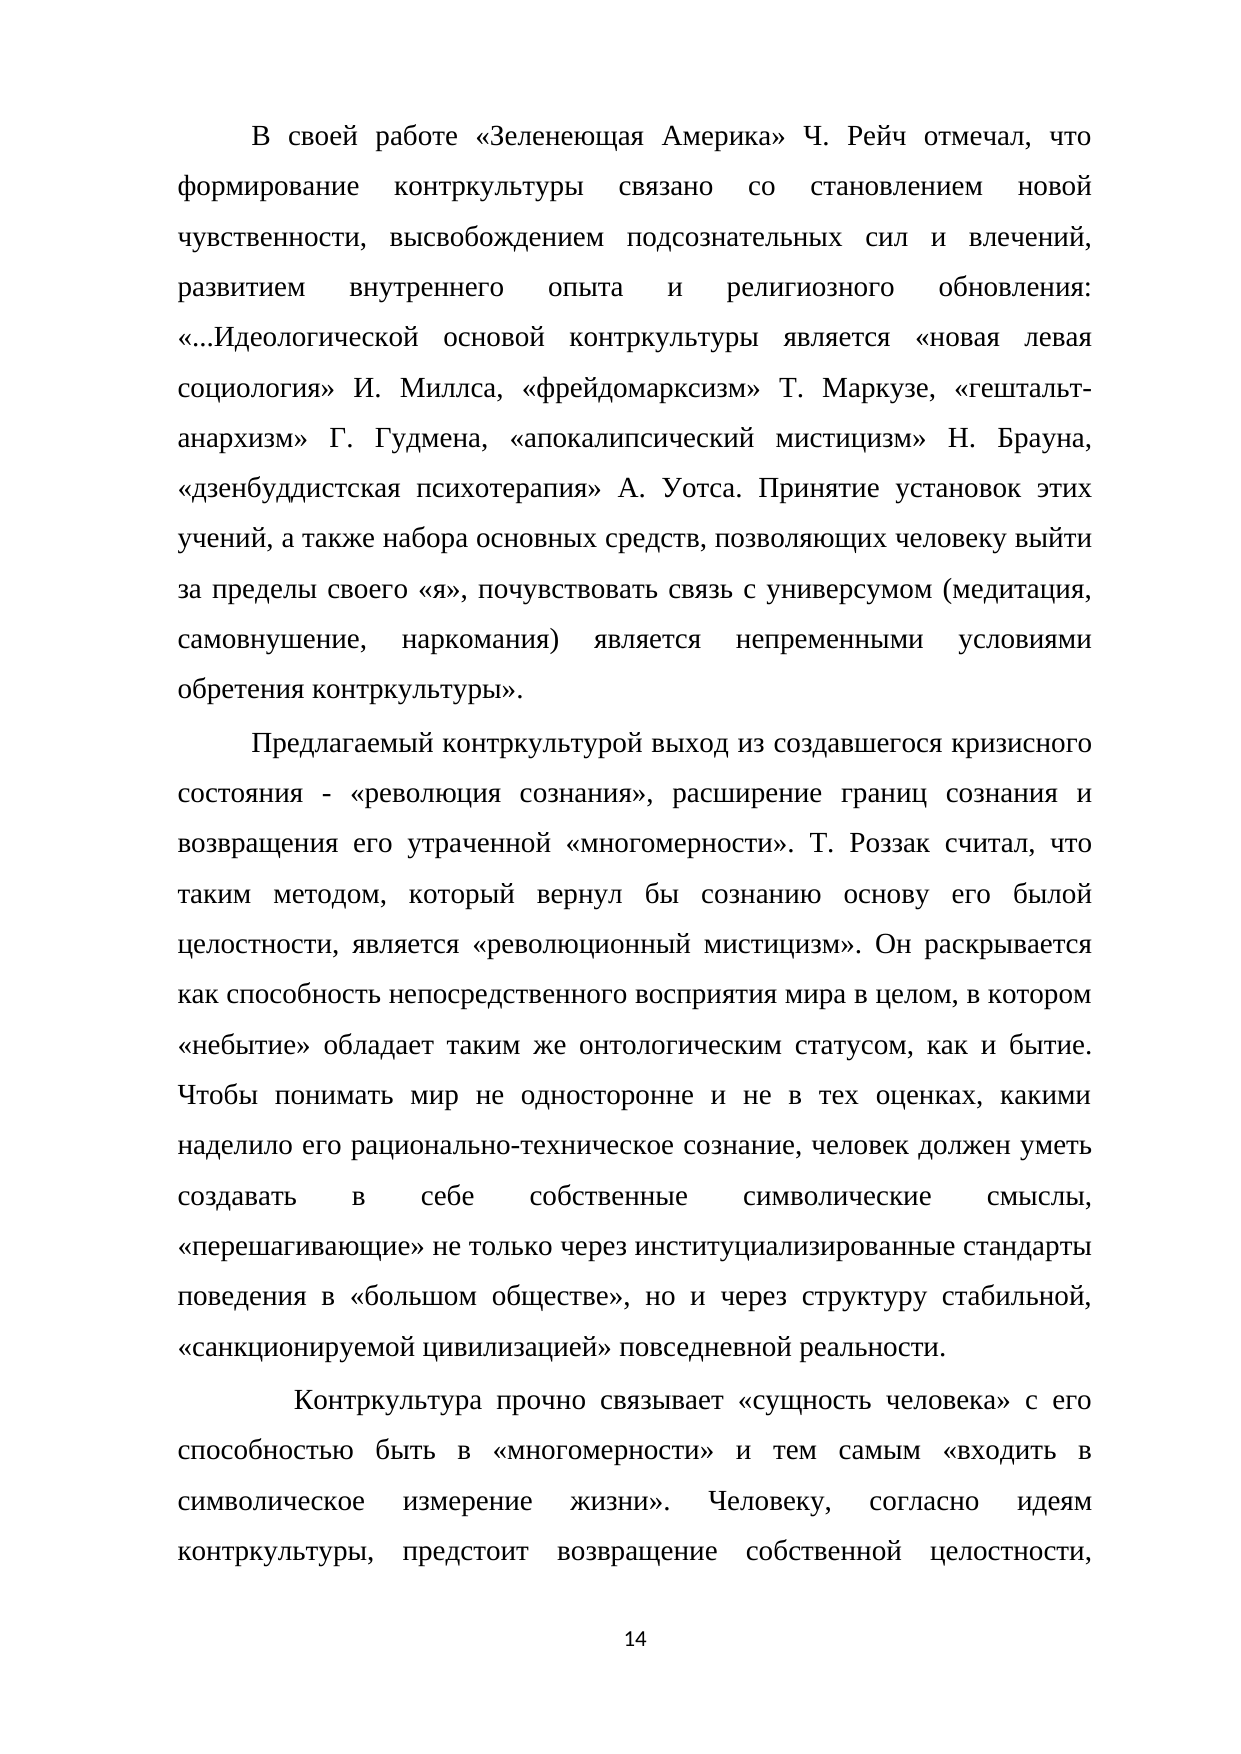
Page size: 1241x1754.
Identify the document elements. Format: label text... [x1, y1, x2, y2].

text Предлагаемый контркультурой выход из создавшегося кризисного состояния - «революция сознания», расширение границ сознания и возвращения его утраченной «многомерности». Т. Роззак считал, что таким методом, который вернул бы сознанию основу его былой целостности, является «революционный мистицизм». Он раскрывается как способность непосредственного восприятия мира в целом, в котором «небытие» обладает таким же онтологическим статусом, как и бытие. Чтобы понимать мир не односторонне и не в тех оценках, какими наделило его рационально-техническое сознание, человек должен уметь создавать в себе собственные символические смыслы, «перешагивающие» не только через институциализированные стандарты поведения в «большом обществе», но и через структуру стабильной, «санкционируемой цивилизацией» повседневной реальности. [177, 725, 1093, 1362]
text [177, 1382, 1093, 1567]
text В своей работе «Зеленеющая Америка» Ч. Рейч отмечал, что формирование контркультуры связано со становлением новой чувственности, высвобождением подсознательных сил и влечений, развитием внутреннего опыта и религиозного обновления: «...Идеологической основой контркультуры является «новая левая социология» И. Миллса, «фрейдомарксизм» Т. Маркузе, «гештальт-анархизм» Г. Гудмена, «апокалипсический мистицизм» Н. Брауна, «дзенбуддистская психотерапия» А. Уотса. Принятие установок этих учений, а также набора основных средств, позволяющих человеку выйти за пределы своего «я», почувствовать связь с универсумом (медитация, самовнушение, наркомания) является непременными условиями обретения контркультуры». [177, 118, 1093, 705]
